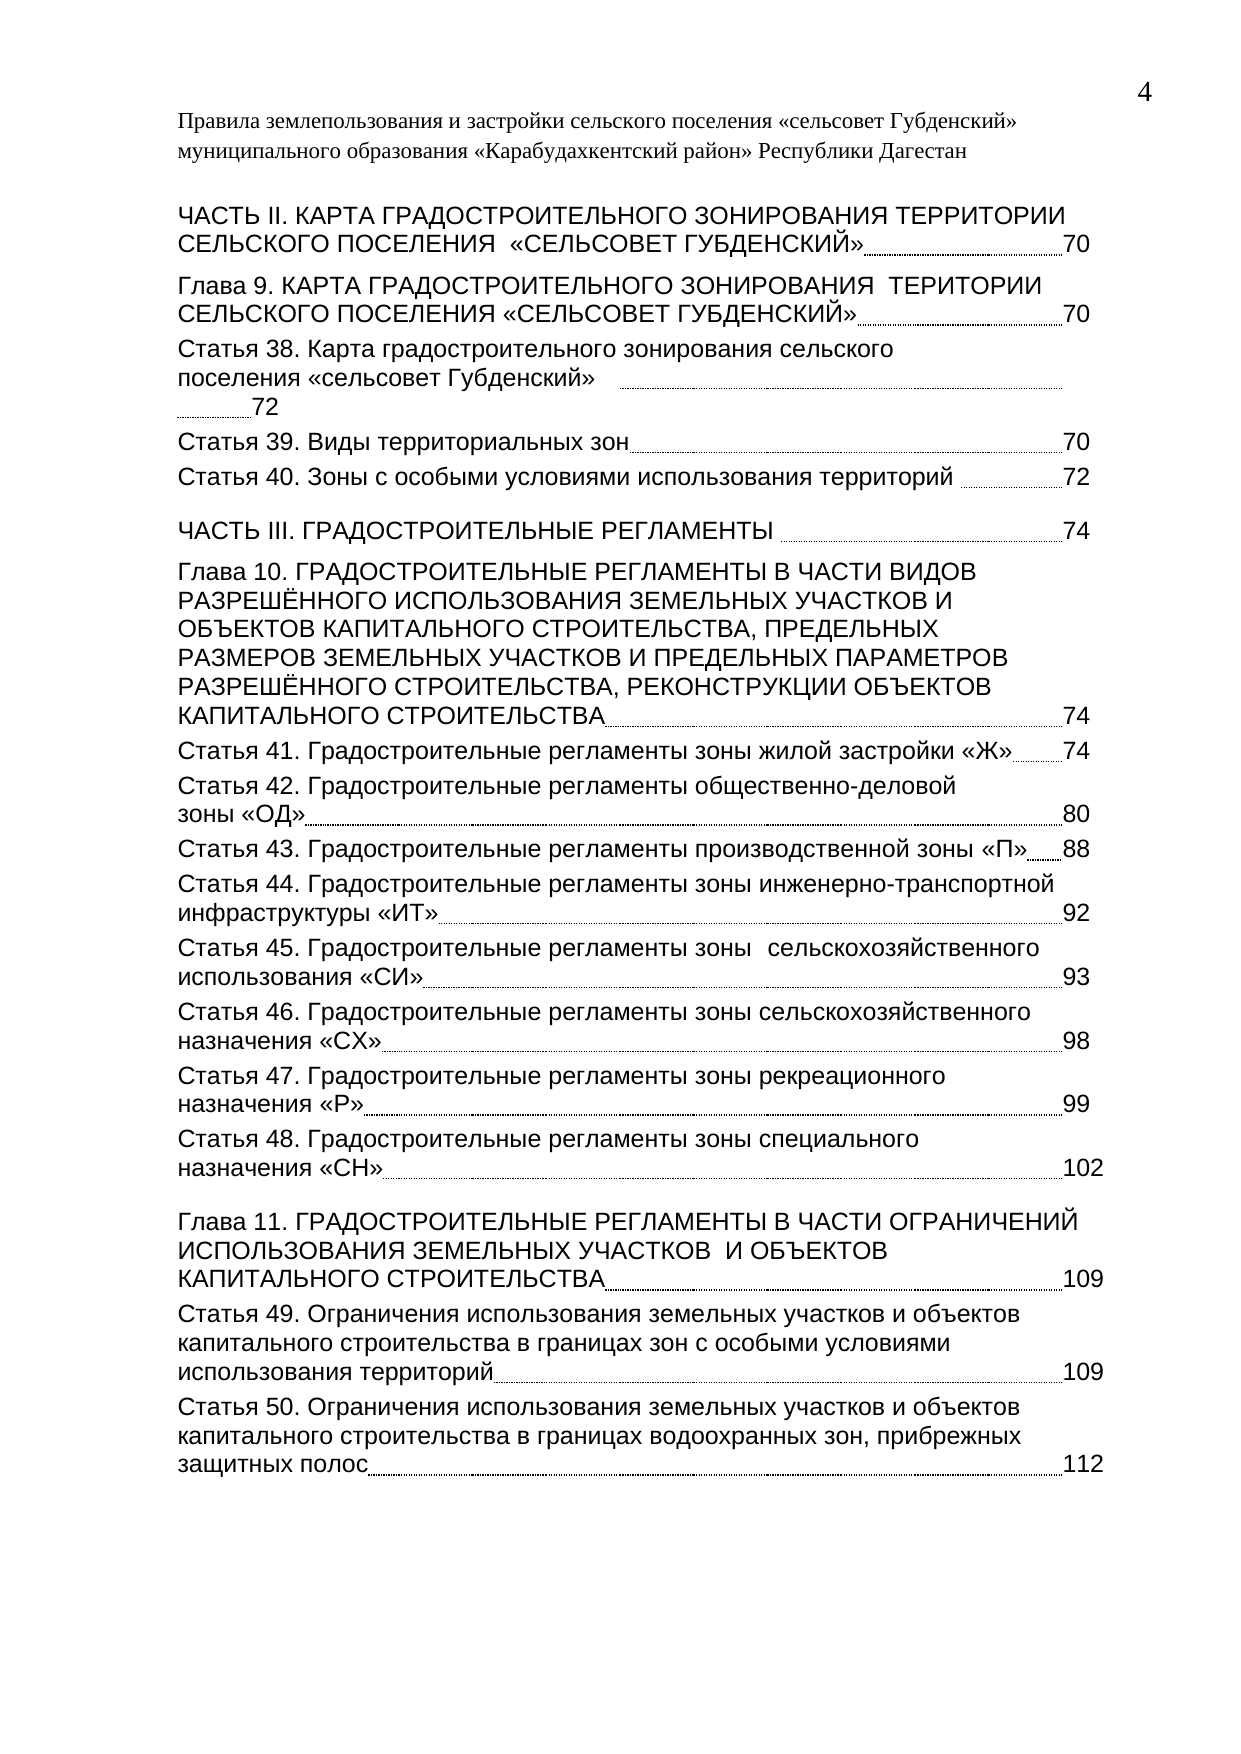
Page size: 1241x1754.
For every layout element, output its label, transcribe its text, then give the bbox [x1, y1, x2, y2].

text Статья 43. Градостроительные регламенты производственной зоны «П» 88 [177, 834, 1152, 863]
text Статья 39. Виды территориальных зон 70 [177, 427, 1152, 456]
text Статья 38. Карта градостроительного зонирования сельского поселения «сельсовет Губденский» 72 [177, 334, 1152, 421]
text Статья 46. Градостроительные регламенты зоны сельскохозяйственного назначения «СХ» 98 [177, 997, 1152, 1054]
text Статья 41. Градостроительные регламенты зоны жилой застройки «Ж» 74 [177, 736, 1152, 764]
text Статья 40. Зоны с особыми условиями использования территорий 72 [177, 462, 1152, 491]
text ЧАСТЬ II. КАРТА ГРАДОСТРОИТЕЛЬНОГО ЗОНИРОВАНИЯ ТЕРРИТОРИИ СЕЛЬСКОГО ПОСЕЛЕНИЯ «СЕЛЬСОВЕТ ГУБДЕНСКИЙ» 70 [177, 201, 1152, 258]
text Статья 48. Градостроительные регламенты зоны специального назначения «СН» 102 [177, 1124, 1152, 1182]
text Глава 10. Градостроительные регламенты в части видов разрешённого использования земельных участков и объектов капитального строительства, предельных размеров земельных участков и предельных параметров разрешённого строительства, Реконструкции объектов капитального строительства 74 [177, 557, 1152, 729]
text Глава 11. Градостроительные регламенты в части ограничений использования земельных участков и объектов капитального строительства 109 [177, 1207, 1152, 1293]
text Глава 9. Карта градостроительного зонирования територии сельскоГО поселениЯ «сельсовет Губденский» 70 [177, 271, 1152, 328]
text Статья 44. Градостроительные регламенты зоны инженерно-транспортной инфраструктуры «ИТ» 92 [177, 869, 1152, 927]
text Статья 47. Градостроительные регламенты зоны рекреационного назначения «Р» 99 [177, 1061, 1152, 1118]
text Статья 49. Ограничения использования земельных участков и объектов капитального строительства в границах зон с особыми условиями использования территорий 109 [177, 1299, 1152, 1386]
text Статья 50. Ограничения использования земельных участков и объектов капитального строительства в границах водоохранных зон, прибрежных защитных полос 112 [177, 1392, 1152, 1478]
text Статья 42. Градостроительные регламенты общественно-деловой зоны «ОД» 80 [177, 771, 1152, 828]
text ЧАСТЬ III. ГРАДОСТРОИТЕЛЬНЫЕ РЕГЛАМЕНТЫ 74 [177, 516, 1152, 544]
text Статья 45. Градостроительные регламенты зоны сельскохозяйственного использования «СИ» 93 [177, 933, 1152, 991]
